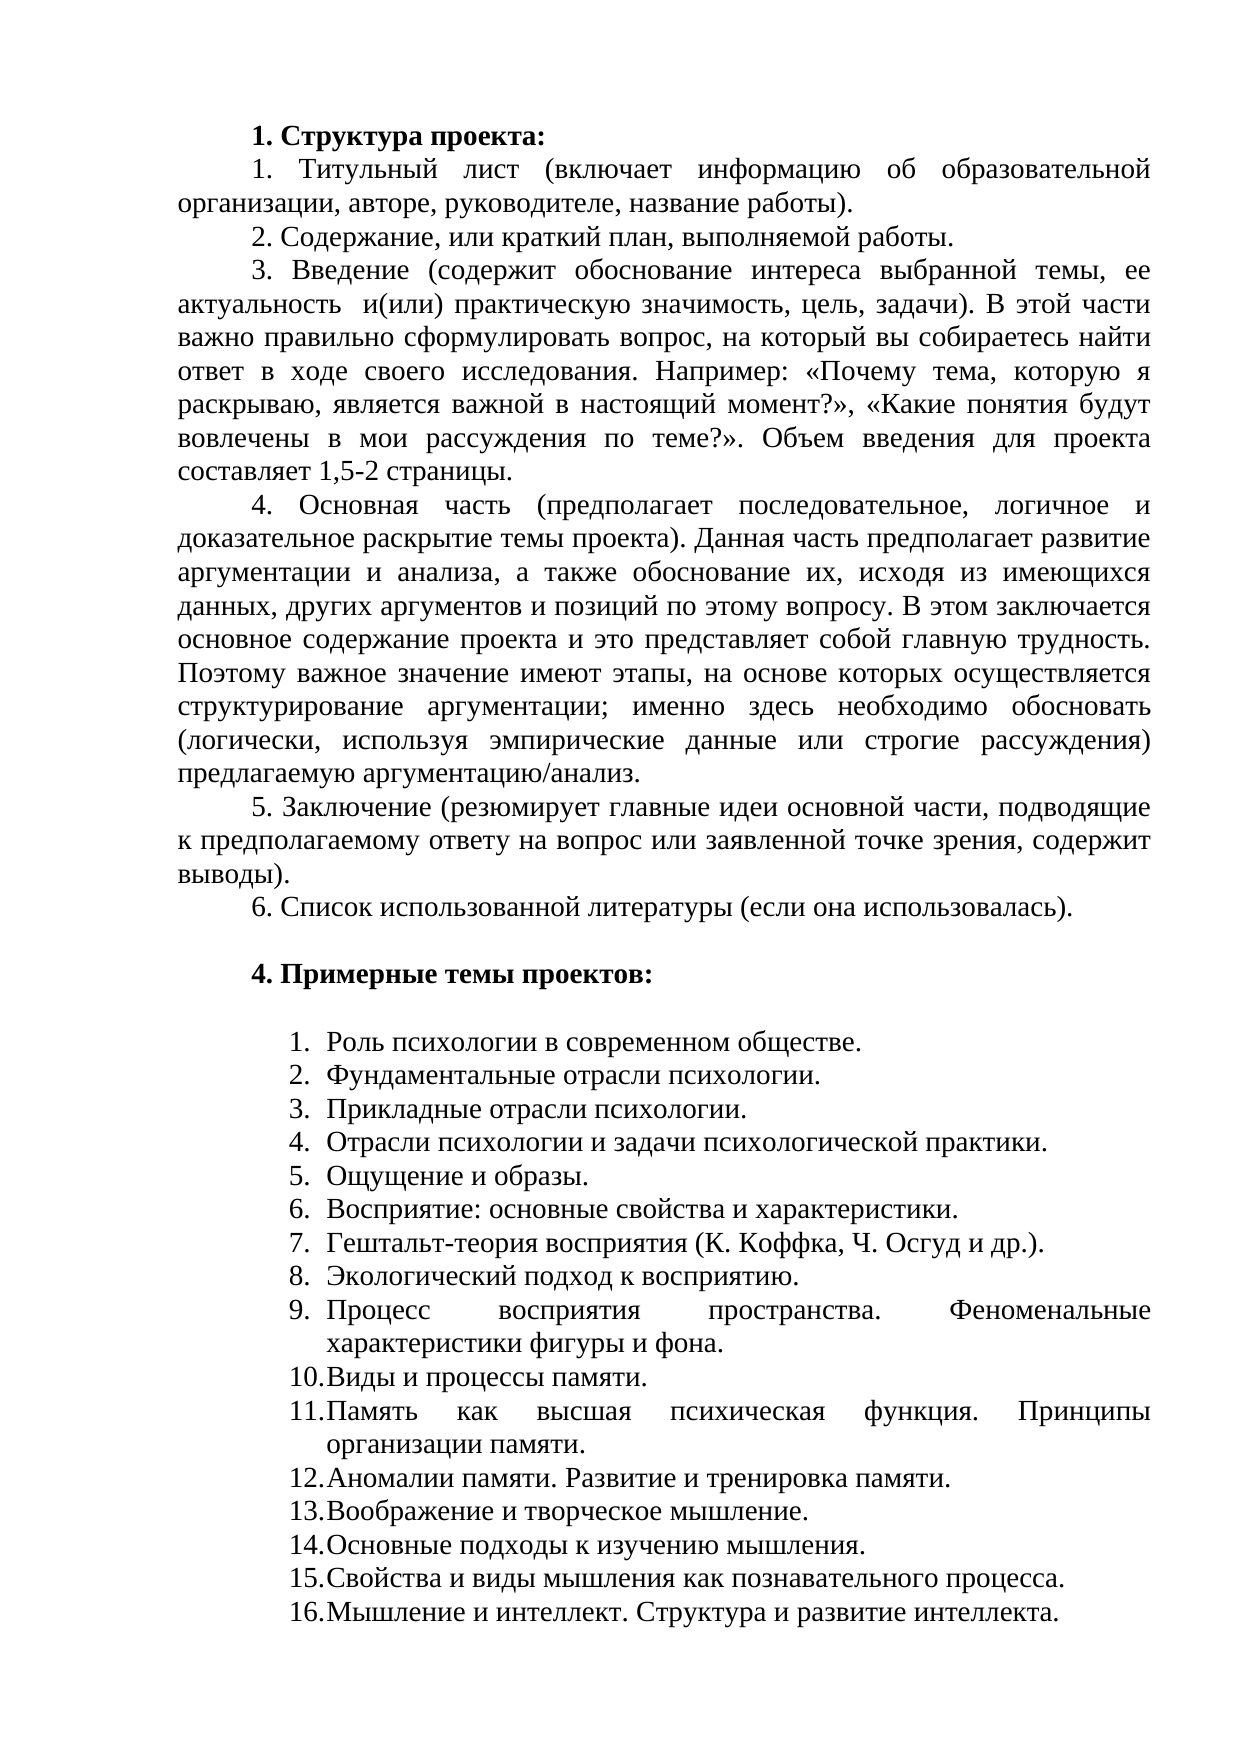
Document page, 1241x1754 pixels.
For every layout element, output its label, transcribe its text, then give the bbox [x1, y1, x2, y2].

list Отрасли психологии и задачи психологической практики. [288, 1124, 1152, 1158]
list Экологический подход к восприятию. [288, 1258, 1152, 1292]
list Процесс восприятия пространства. Феноменальные характеристики фигуры и фона. [288, 1292, 1152, 1359]
text 1. Титульный лист (включает информацию об образовательной организации, авторе, руководителе, название работы). [177, 152, 1152, 219]
text 5. Заключение (резюмирует главные идеи основной части, подводящие к предполагаемому ответу на вопрос или заявленной точке зрения, содержит выводы). [177, 789, 1152, 889]
text 4. Основная часть (предполагает последовательное, логичное и доказательное раскрытие темы проекта). Данная часть предполагает развитие аргументации и анализа, а также обоснование их, исходя из имеющихся данных, других аргументов и позиций по этому вопросу. В этом заключается основное содержание проекта и это представляет собой главную трудность. Поэтому важное значение имеют этапы, на основе которых осуществляется структурирование аргументации; именно здесь необходимо обосновать (логически, используя эмпирические данные или строгие рассуждения) предлагаемую аргументацию/анализ. [177, 487, 1152, 789]
list Прикладные отрасли психологии. [288, 1091, 1152, 1124]
list Ощущение и образы. [288, 1158, 1152, 1191]
list Фундаментальные отрасли психологии. [288, 1057, 1152, 1091]
list Гештальт-теория восприятия (К. Коффка, Ч. Осгуд и др.). [288, 1225, 1152, 1258]
list Свойства и виды мышления как познавательного процесса. [288, 1560, 1152, 1594]
list Восприятие: основные свойства и характеристики. [288, 1191, 1152, 1225]
text 6. Список использованной литературы (если она использовалась). [177, 889, 1152, 923]
text 3. Введение (содержит обоснование интереса выбранной темы, ее актуальность и(или) практическую значимость, цель, задачи). В этой части важно правильно сформулировать вопрос, на который вы собираетесь найти ответ в ходе своего исследования. Например: «Почему тема, которую я раскрываю, является важной в настоящий момент?», «Какие понятия будут вовлечены в мои рассуждения по теме?». Объем введения для проекта составляет 1,5-2 страницы. [177, 252, 1152, 487]
text 2. Содержание, или краткий план, выполняемой работы. [177, 219, 1152, 252]
list Мышление и интеллект. Структура и развитие интеллекта. [288, 1594, 1152, 1627]
list Аномалии памяти. Развитие и тренировка памяти. [288, 1460, 1152, 1493]
text 1. Структура проекта: [177, 118, 1152, 152]
list Роль психологии в современном обществе. [288, 1024, 1152, 1057]
list Память как высшая психическая функция. Принципы организации памяти. [288, 1393, 1152, 1460]
text 4. Примерные темы проектов: [177, 957, 1152, 990]
list Воображение и творческое мышление. [288, 1493, 1152, 1527]
list Основные подходы к изучению мышления. [288, 1527, 1152, 1560]
list Виды и процессы памяти. [288, 1359, 1152, 1393]
